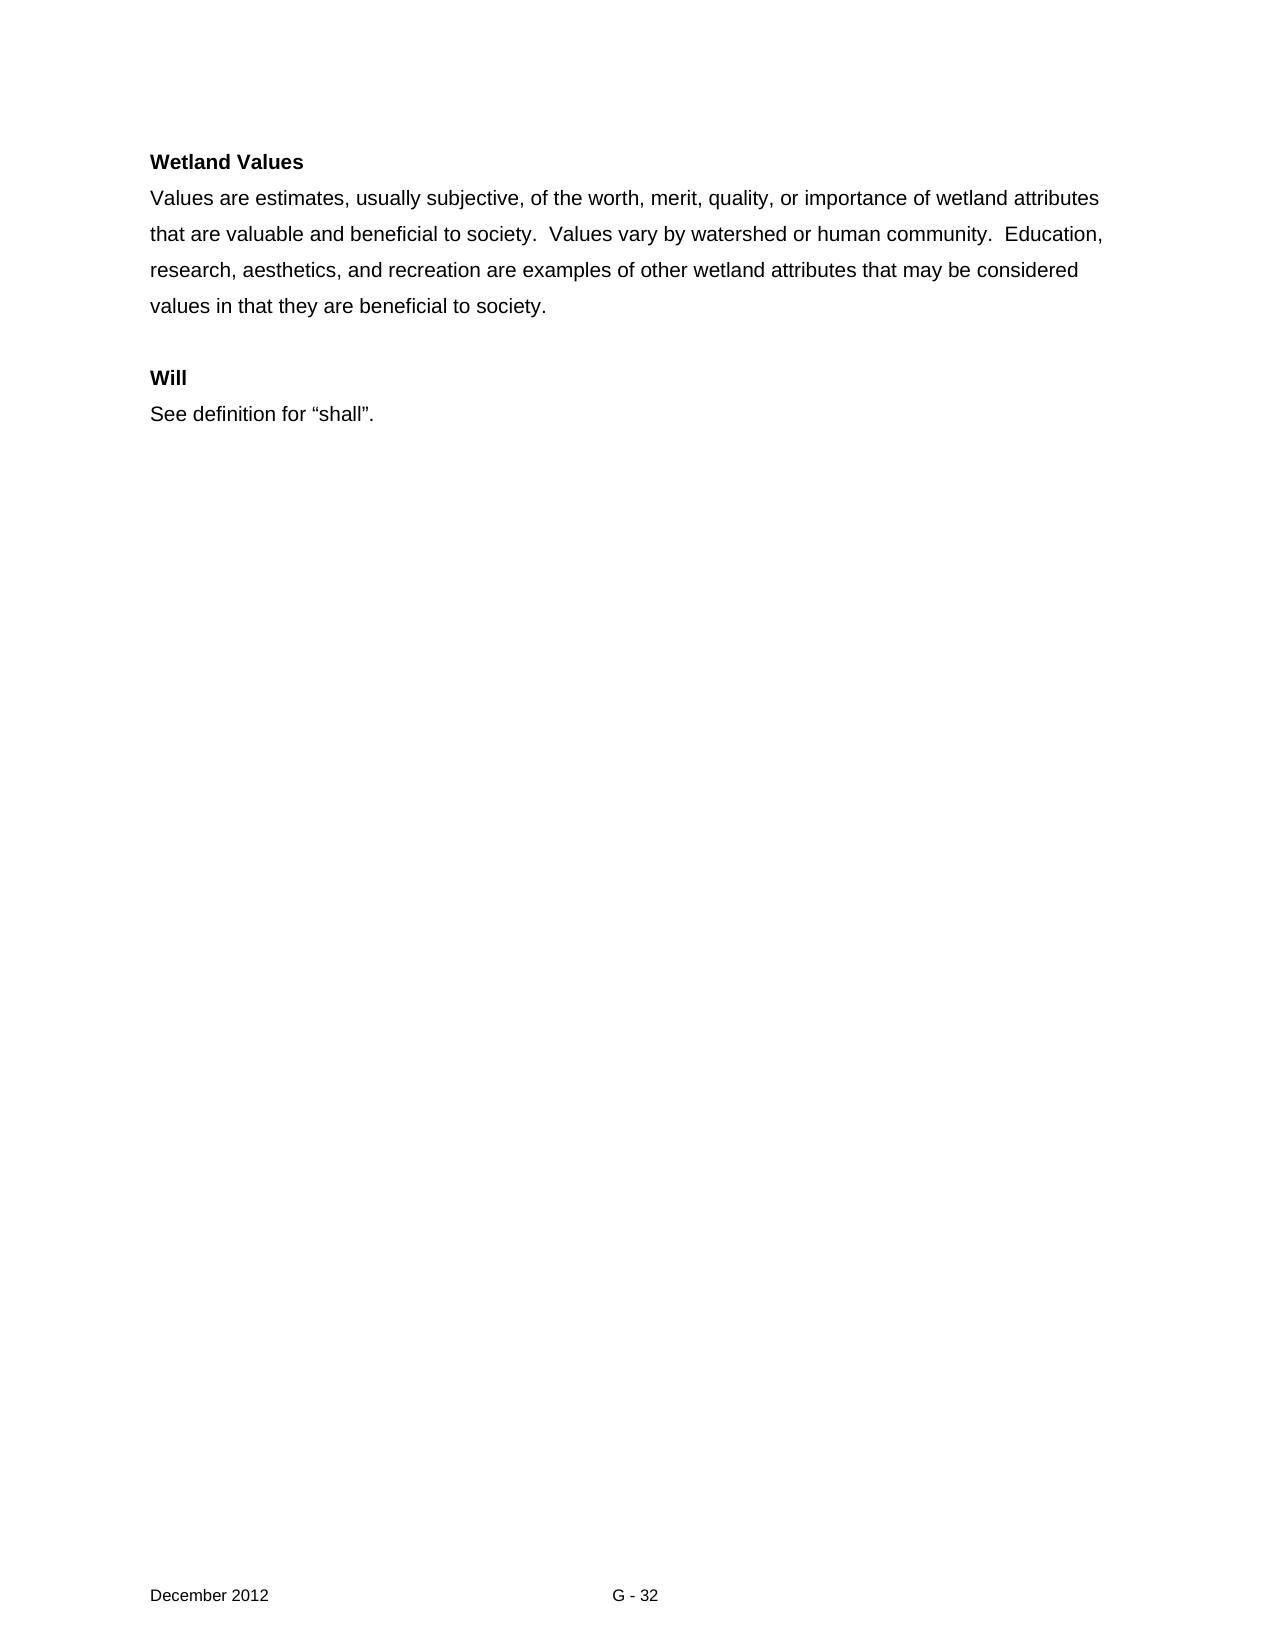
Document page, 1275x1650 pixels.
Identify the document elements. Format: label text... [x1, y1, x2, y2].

text Will [150, 366, 1125, 389]
text See definition for “shall”. [150, 402, 1125, 426]
text Wetland Values [150, 150, 1125, 174]
text Values are estimates, usually subjective, of the worth, merit, quality, or importance of wetland attributes that are valuable and beneficial to society. Values vary by watershed or human community. Education, research, aesthetics, and recreation are examples of other wetland attributes that may be considered values in that they are beneficial to society. [150, 186, 1125, 318]
